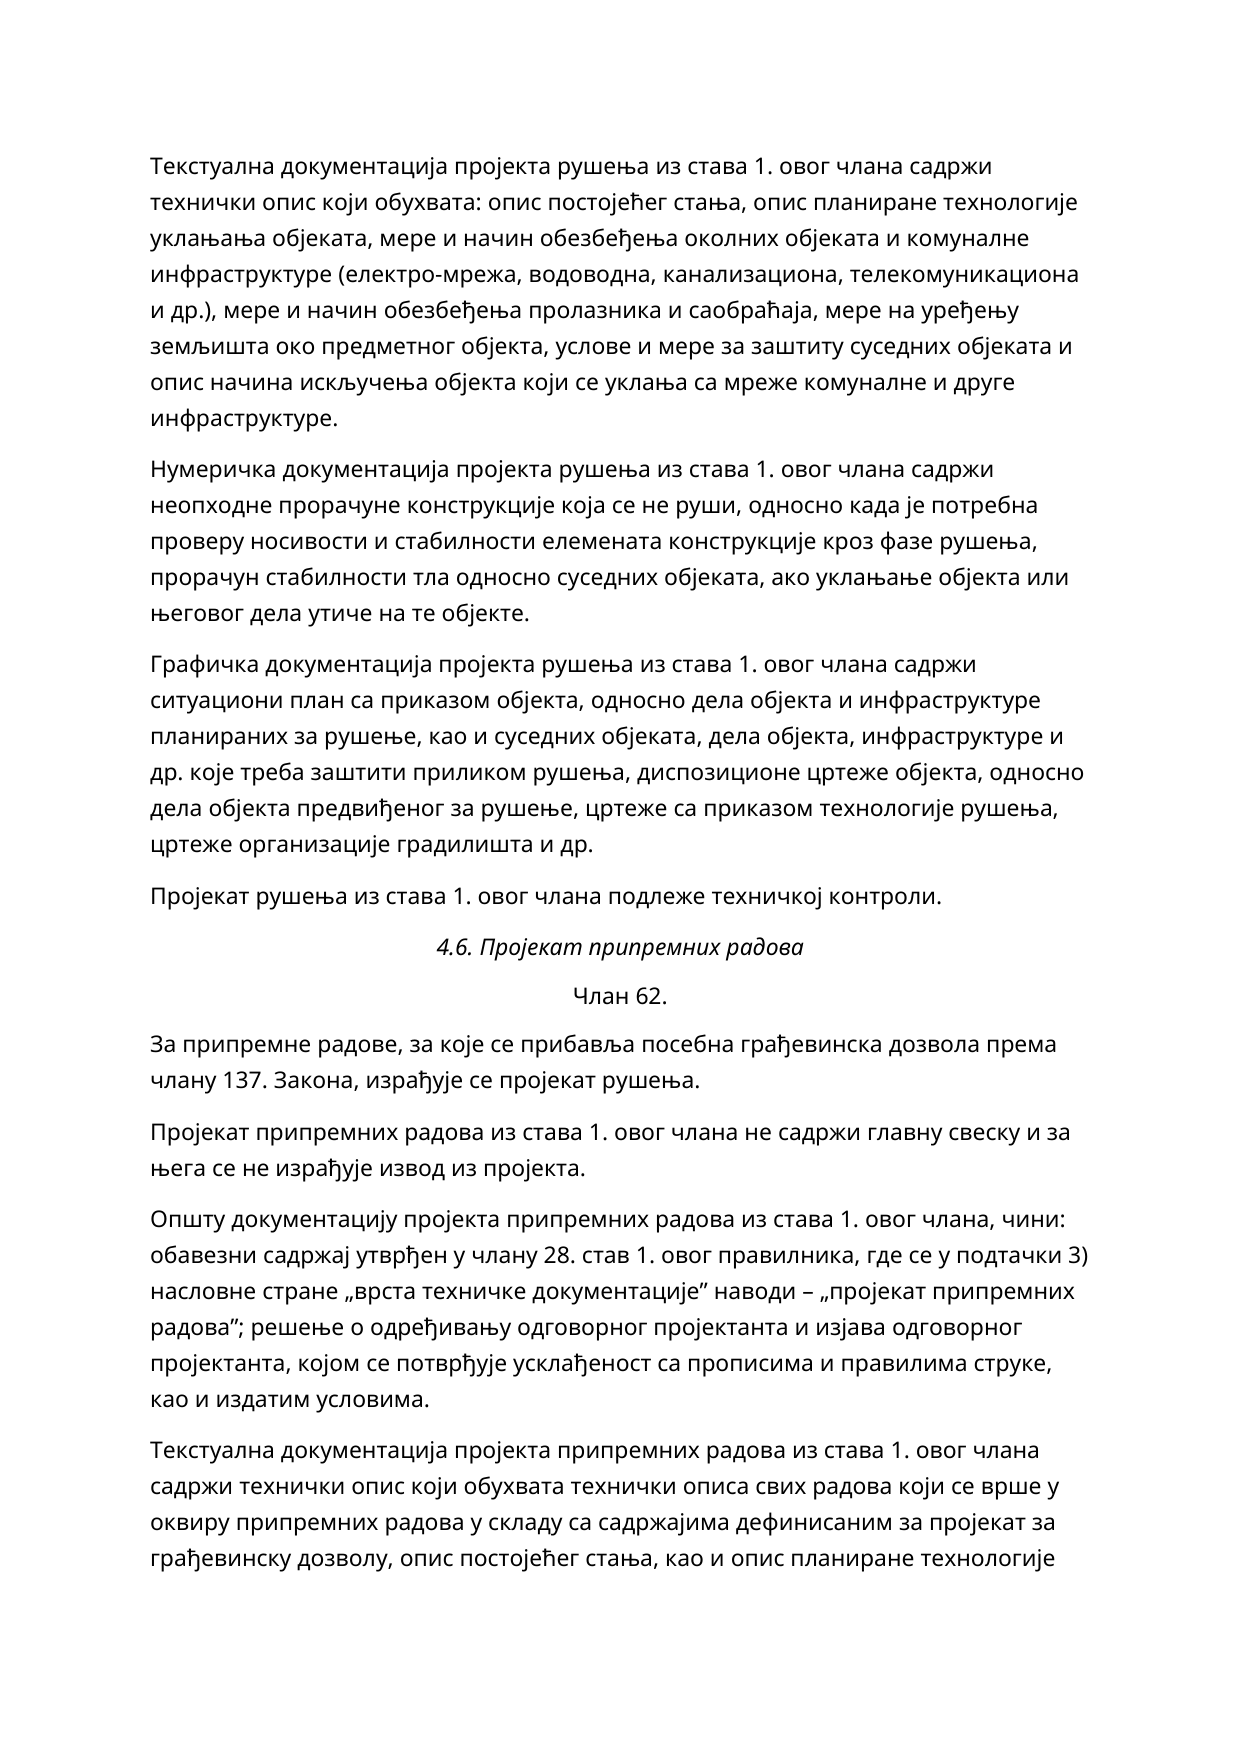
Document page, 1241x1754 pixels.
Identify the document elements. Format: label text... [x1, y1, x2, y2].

text 4.6. Пројекат припремних радова [150, 931, 1090, 962]
text Општу документацију пројекта припремних радова из става 1. овог члана, чини: обавезни садржај утврђен у члану 28. став 1. овог правилника, где се у подтачки 3) насловне стране „врста техничке документације” наводи – „пројекат припремних радова”; решење о одређивању одговорног пројектанта и изјава одговорног пројектанта, којом се потврђује усклађеност са прописима и правилима струке, као и издатим условима. [150, 1203, 1090, 1414]
text Пројекат рушења из става 1. овог члана подлеже техничкој контроли. [150, 880, 1090, 911]
text Графичка документација пројекта рушења из става 1. овог члана садржи ситуациони план са приказом објекта, односно дела објекта и инфраструктуре планираних за рушење, као и суседних објеката, дела објекта, инфраструктуре и др. које треба заштити приликом рушења, диспозиционе цртеже објекта, односно дела објекта предвиђеног за рушење, цртеже са приказом технологије рушења, цртеже организације градилишта и др. [150, 648, 1090, 859]
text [150, 1434, 1090, 1573]
text Пројекат припремних радова из става 1. овог члана не садржи главну свеску и за њега се не израђује извод из пројекта. [150, 1116, 1090, 1183]
text Члан 62. [150, 980, 1090, 1011]
text За припремне радове, за које се прибавља посебна грађевинска дозвола према члану 137. Закона, израђује се пројекат рушења. [150, 1028, 1090, 1095]
text Текстуална документација пројекта рушења из става 1. овог члана садржи технички опис који обухвата: опис постојећег стања, опис планиране технологије уклањања објеката, мере и начин обезбеђења околних објеката и комуналне инфраструктуре (електро-мрежа, водоводна, канализациона, телекомуникациона и др.), мере и начин обезбеђења пролазника и саобраћаја, мере на уређењу земљишта око предметног објекта, услове и мере за заштиту суседних објеката и опис начина искључења објекта који се уклања са мреже комуналне и друге инфраструктуре. [150, 150, 1090, 433]
text Нумеричка документација пројекта рушења из става 1. овог члана садржи неопходне прорачуне конструкције која се не руши, односно када је потребна проверу носивости и стабилности елемената конструкције кроз фазе рушења, прорачун стабилности тла односно суседних објеката, ако уклањање објекта или његовог дела утиче на те објекте. [150, 453, 1090, 628]
